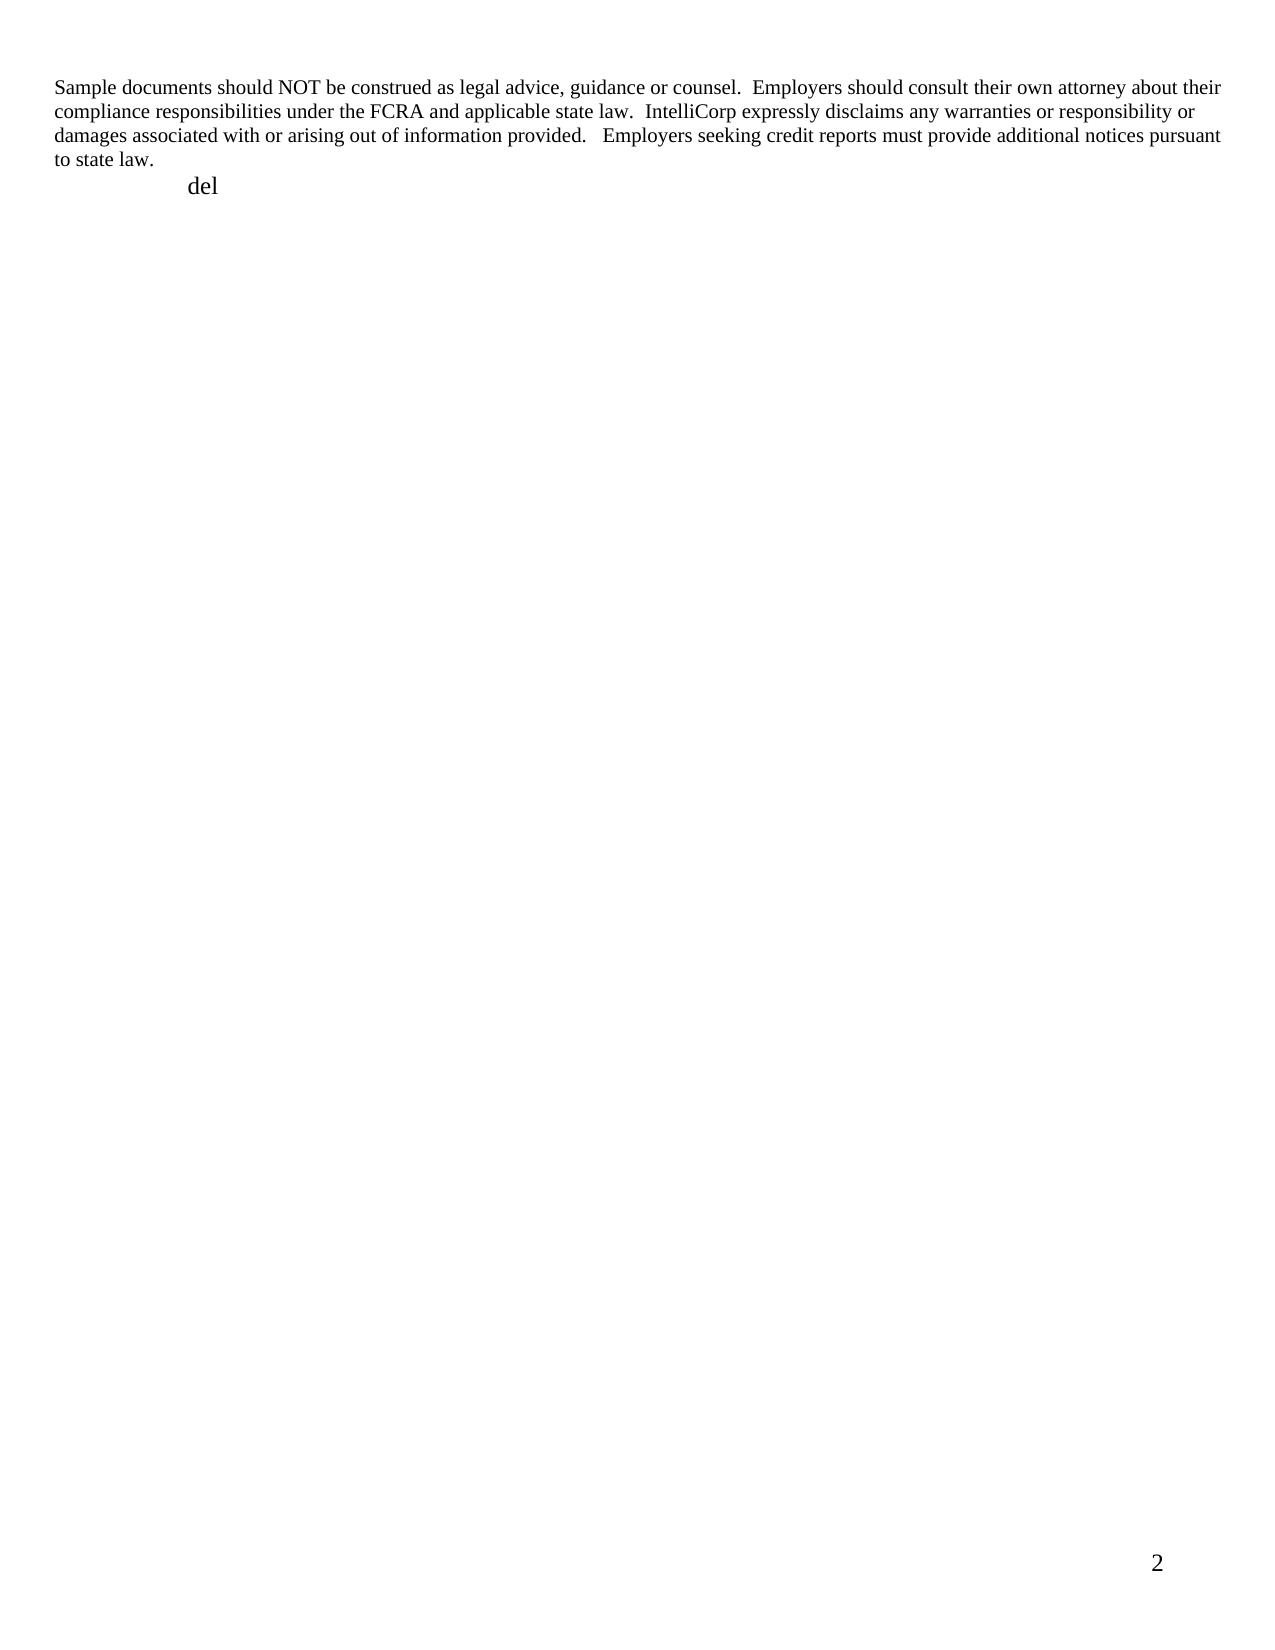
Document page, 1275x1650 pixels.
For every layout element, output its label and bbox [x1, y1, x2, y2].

list [150, 171, 1156, 200]
